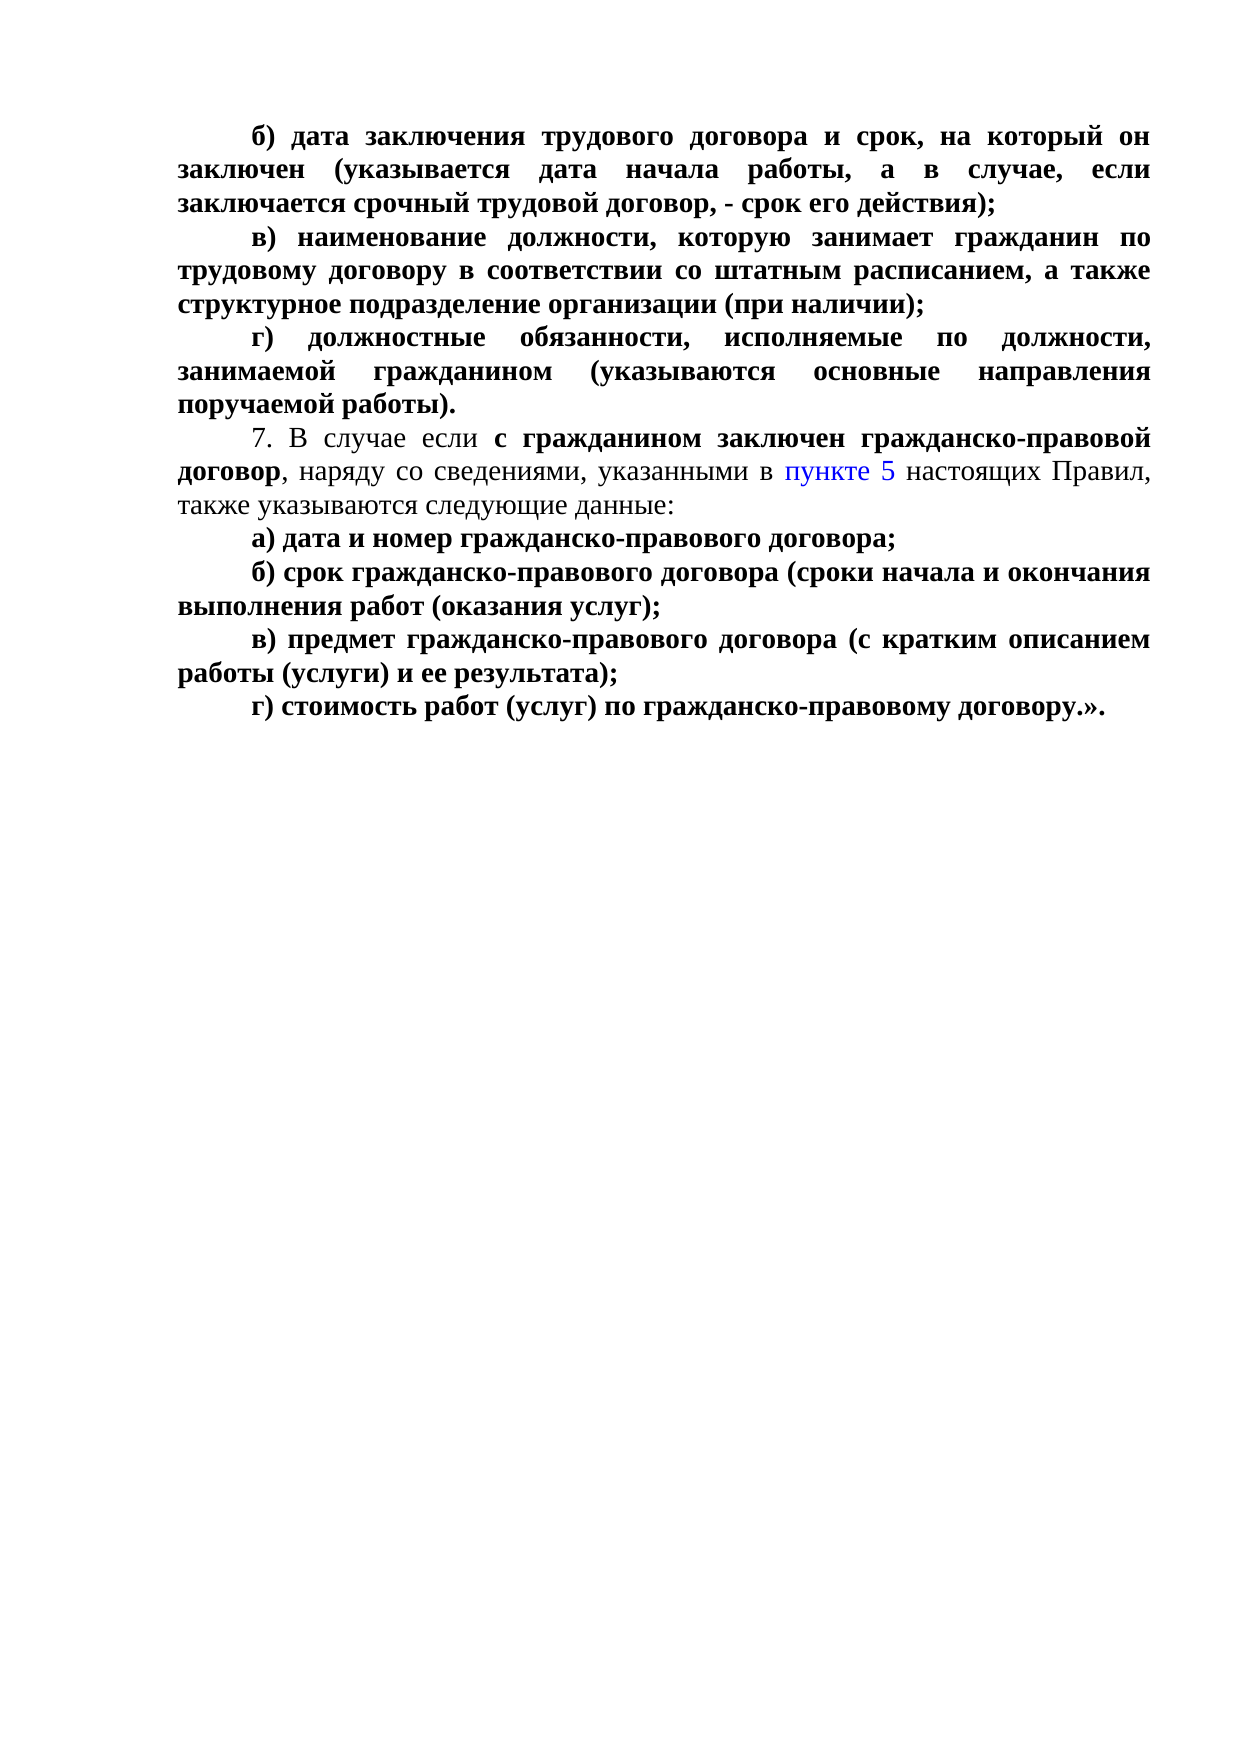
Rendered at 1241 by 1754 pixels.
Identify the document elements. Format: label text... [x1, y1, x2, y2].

text а) дата и номер гражданско-правового договора; [177, 521, 1152, 554]
text в) предмет гражданско-правового договора (с кратким описанием работы (услуги) и ее результата); [177, 621, 1152, 688]
text г) стоимость работ (услуг) по гражданско-правовому договору.». [177, 688, 1152, 722]
text 7. В случае если с гражданином заключен гражданско-правовой договор, наряду со сведениями, указанными в пункте 5 настоящих Правил, также указываются следующие данные: [177, 420, 1152, 521]
text б) срок гражданско-правового договора (сроки начала и окончания выполнения работ (оказания услуг); [177, 554, 1152, 621]
text б) дата заключения трудового договора и срок, на который он заключен (указывается дата начала работы, а в случае, если заключается срочный трудовой договор, - срок его действия); [177, 118, 1152, 219]
text г) должностные обязанности, исполняемые по должности, занимаемой гражданином (указываются основные направления поручаемой работы). [177, 319, 1152, 420]
text в) наименование должности, которую занимает гражданин по трудовому договору в соответствии со штатным расписанием, а также структурное подразделение организации (при наличии); [177, 219, 1152, 319]
